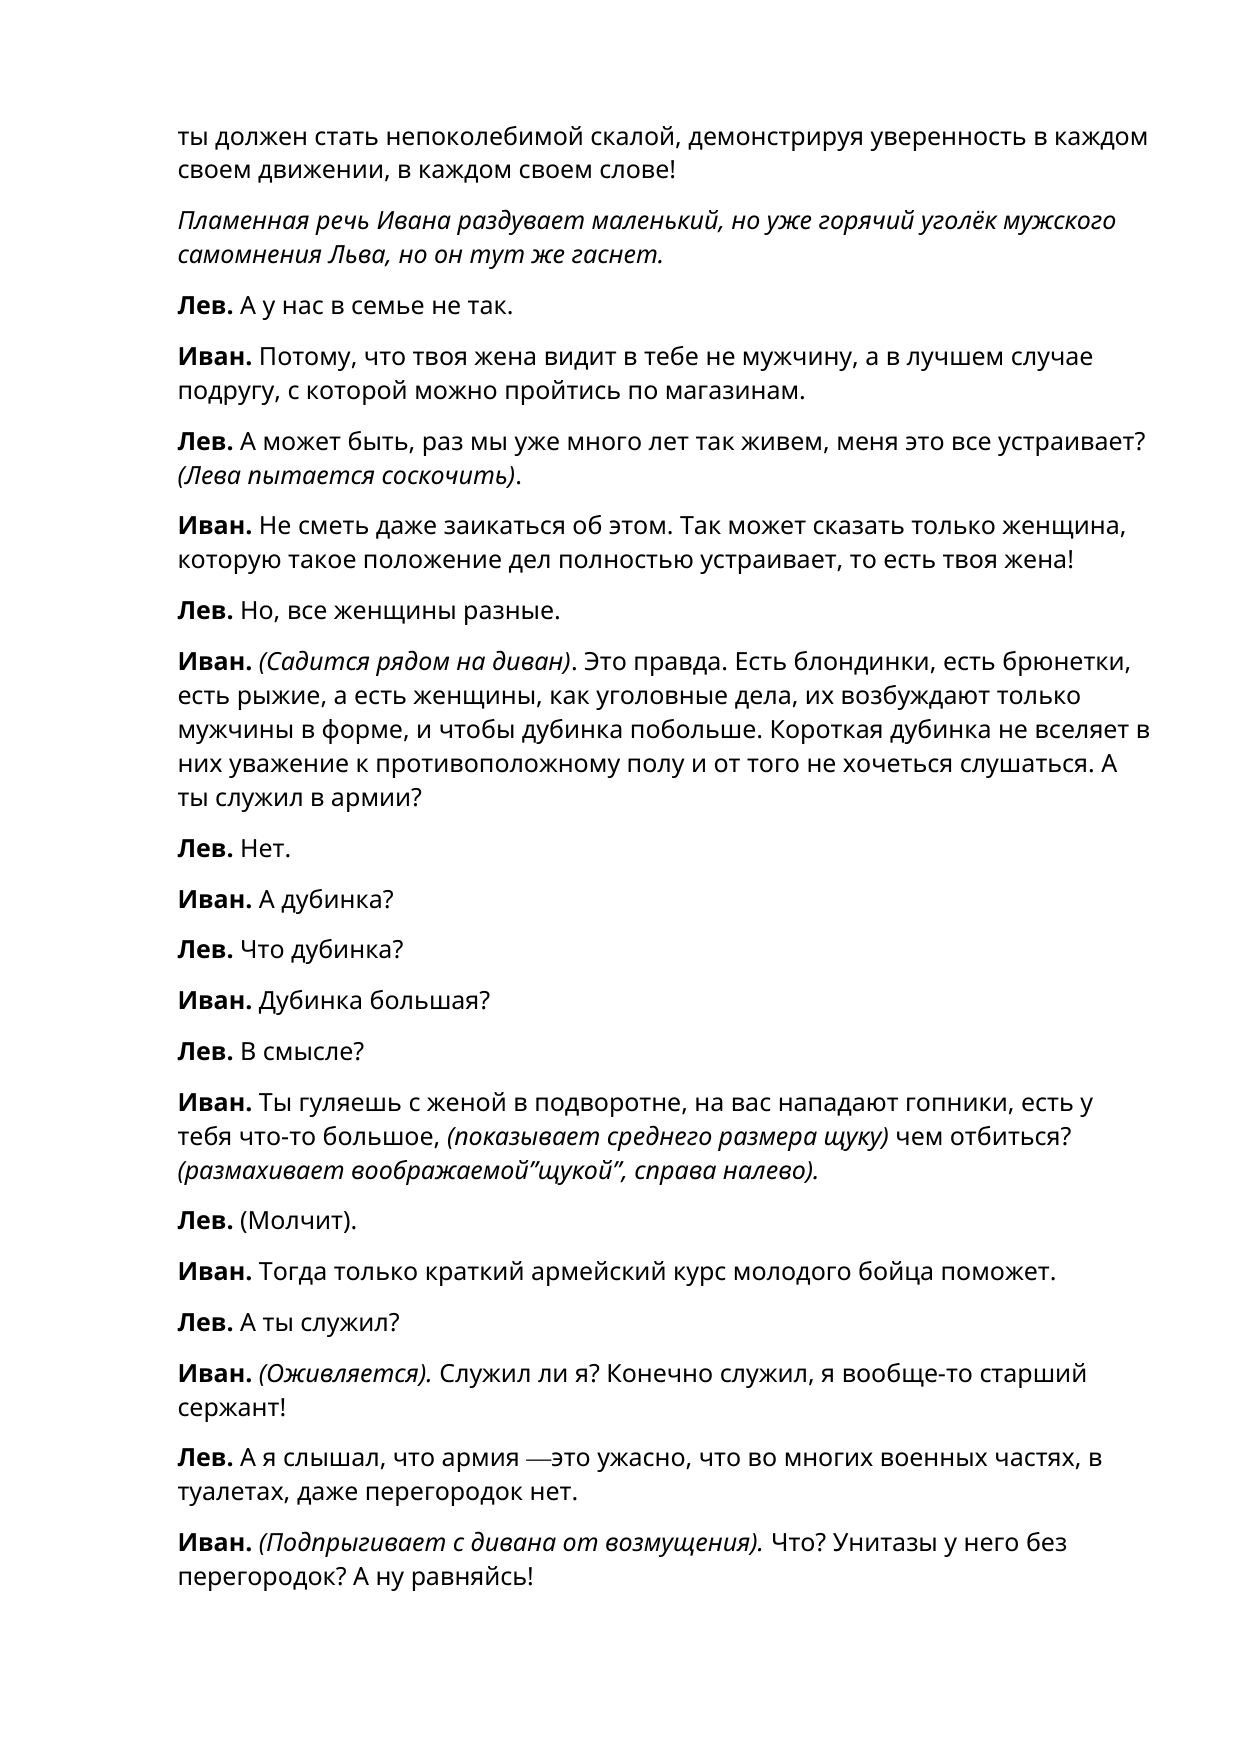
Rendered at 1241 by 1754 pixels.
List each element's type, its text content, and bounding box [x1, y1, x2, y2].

text Лев. Нет. [177, 831, 1152, 864]
text Иван. (Оживляется). Служил ли я? Конечно служил, я вообще-то старший сержант! [177, 1355, 1152, 1423]
text Иван. (Садится рядом на диван). Это правда. Есть блондинки, есть брюнетки, есть рыжие, а есть женщины, как уголовные дела, их возбуждают только мужчины в форме, и чтобы дубинка побольше. Короткая дубинка не вселяет в них уважение к противоположному полу и от того не хочеться слушаться. А ты служил в армии? [177, 643, 1152, 814]
text Иван. Не сметь даже заикаться об этом. Так может сказать только женщина, которую такое положение дел полностью устраивает, то есть твоя жена! [177, 508, 1152, 576]
text Лев. А я слышал, что армия ―это ужасно, что во многих военных частях, в туалетах, даже перегородок нет. [177, 1440, 1152, 1508]
text Иван. Ты гуляешь с женой в подворотне, на вас нападают гопники, есть у тебя что-то большое, (показывает среднего размера щуку) чем отбиться? (размахивает воображаемой”щукой”, справа налево). [177, 1084, 1152, 1186]
text Иван. Тогда только краткий армейский курс молодого бойца поможет. [177, 1254, 1152, 1288]
text Иван. Потому, что твоя жена видит в тебе не мужчину, а в лучшем случае подругу, с которой можно пройтись по магазинам. [177, 338, 1152, 407]
text Лев. А может быть, раз мы уже много лет так живем, меня это все устраивает? (Лева пытается соскочить). [177, 423, 1152, 491]
text Лев. Но, все женщины разные. [177, 593, 1152, 627]
text Лев. (Молчит). [177, 1203, 1152, 1237]
text Лев. А ты служил? [177, 1304, 1152, 1338]
text Иван. Дубинка большая? [177, 983, 1152, 1017]
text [177, 118, 1152, 186]
text Лев. А у нас в семье не так. [177, 288, 1152, 322]
text Иван. А дубинка? [177, 881, 1152, 915]
text Иван. (Подпрыгивает с дивана от возмущения). Что? Унитазы у него без перегородок? А ну равняйсь! [177, 1525, 1152, 1593]
text Пламенная речь Ивана раздувает маленький, но уже горячий уголёк мужского самомнения Льва, но он тут же гаснет. [177, 203, 1152, 271]
text Лев. В смысле? [177, 1033, 1152, 1067]
text Лев. Что дубинка? [177, 932, 1152, 966]
